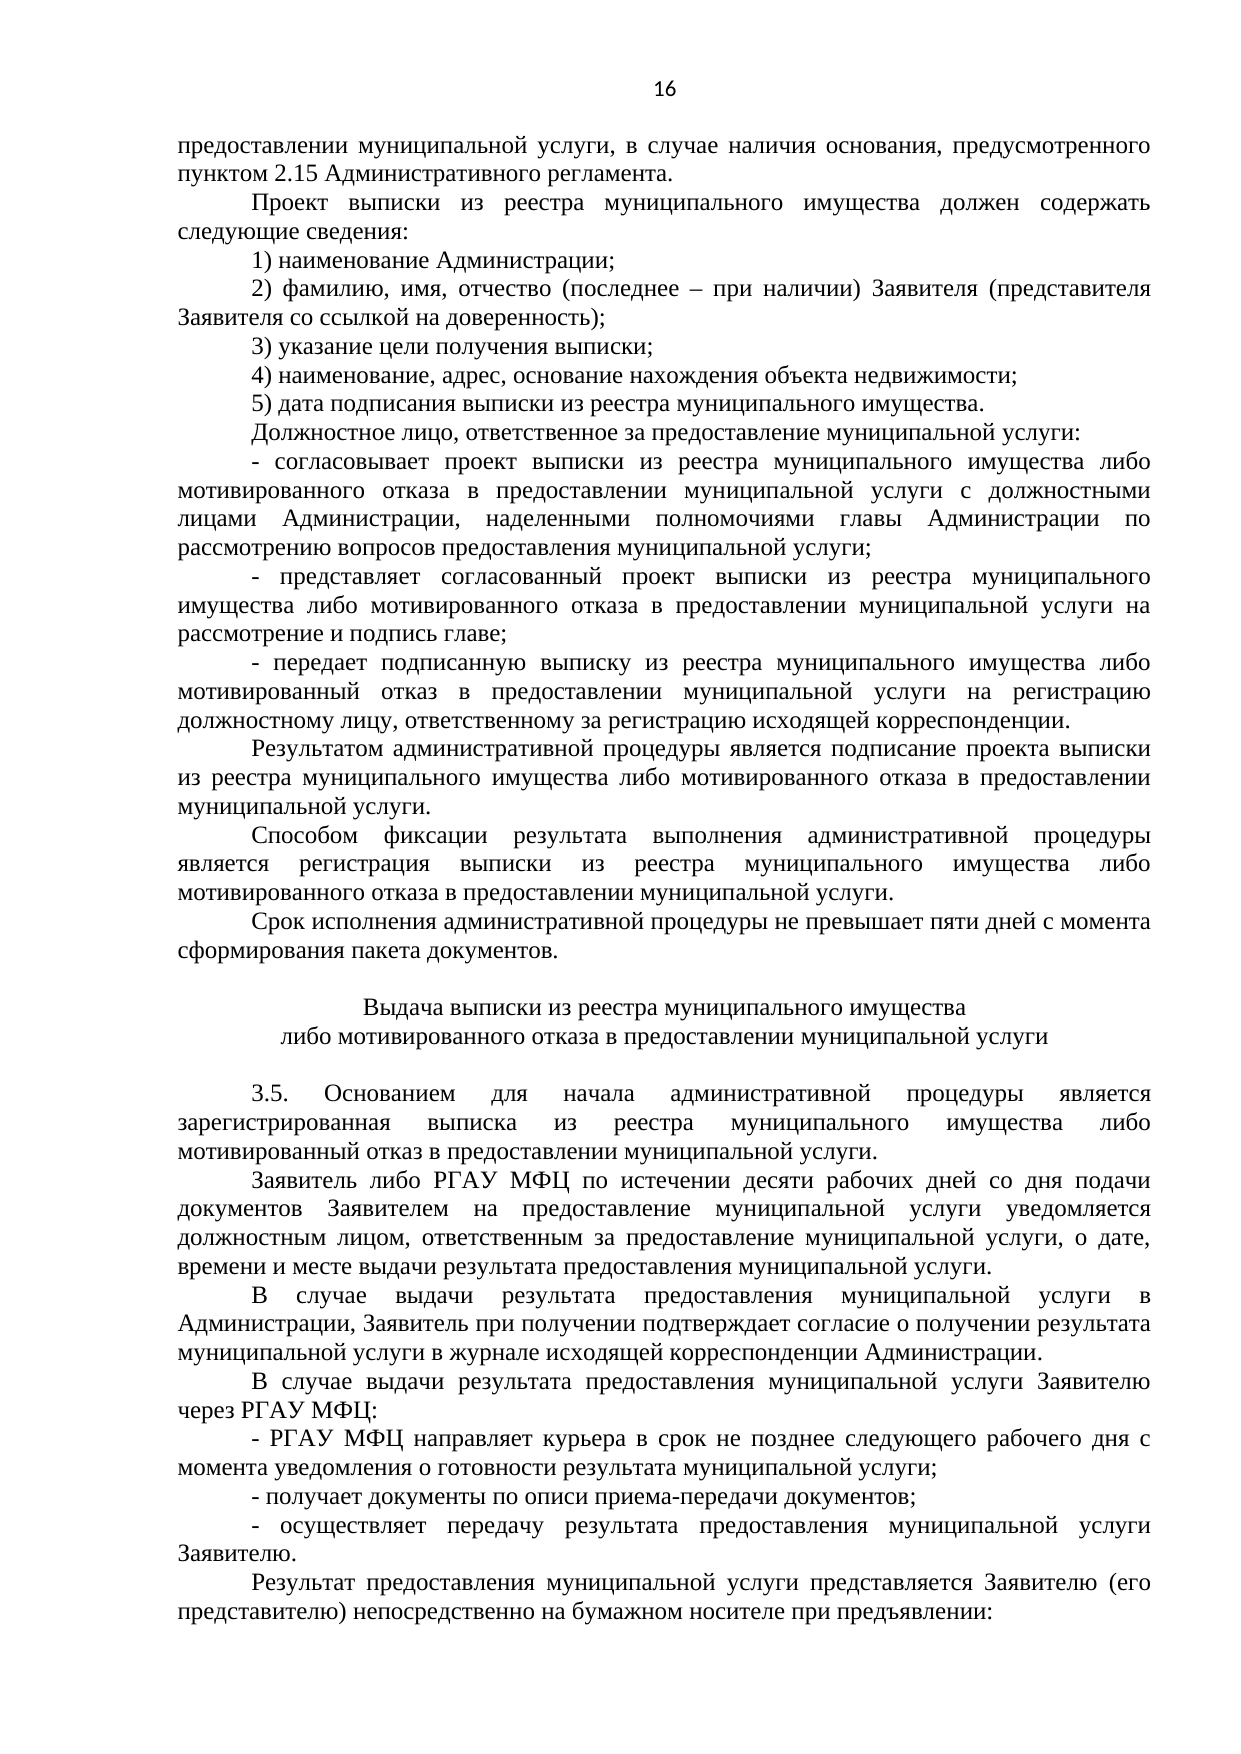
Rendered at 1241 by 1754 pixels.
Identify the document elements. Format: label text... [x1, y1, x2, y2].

text 4) наименование, адрес, основание нахождения объекта недвижимости; [177, 360, 1152, 388]
text либо мотивированного отказа в предоставлении муниципальной услуги [177, 1021, 1152, 1050]
text Результатом административной процедуры является подписание проекта выписки из реестра муниципального имущества либо мотивированного отказа в предоставлении муниципальной услуги. [177, 733, 1152, 820]
text - согласовывает проект выписки из реестра муниципального имущества либо мотивированного отказа в предоставлении муниципальной услуги с должностными лицами Администрации, наделенными полномочиями главы Администрации по рассмотрению вопросов предоставления муниципальной услуги; [177, 446, 1152, 561]
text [177, 130, 1152, 187]
text 1) наименование Администрации; [177, 245, 1152, 273]
text Должностное лицо, ответственное за предоставление муниципальной услуги: [177, 417, 1152, 446]
text Результат предоставления муниципальной услуги представляется Заявителю (его представителю) непосредственно на бумажном носителе при предъявлении: [177, 1567, 1152, 1625]
text Способом фиксации результата выполнения административной процедуры является регистрация выписки из реестра муниципального имущества либо мотивированного отказа в предоставлении муниципальной услуги. [177, 820, 1152, 906]
text Выдача выписки из реестра муниципального имущества [177, 992, 1152, 1021]
text - РГАУ МФЦ направляет курьера в срок не позднее следующего рабочего дня с момента уведомления о готовности результата муниципальной услуги; [177, 1423, 1152, 1481]
text В случае выдачи результата предоставления муниципальной услуги в Администрации, Заявитель при получении подтверждает согласие о получении результата муниципальной услуги в журнале исходящей корреспонденции Администрации. [177, 1280, 1152, 1366]
text - передает подписанную выписку из реестра муниципального имущества либо мотивированный отказ в предоставлении муниципальной услуги на регистрацию должностному лицу, ответственному за регистрацию исходящей корреспонденции. [177, 647, 1152, 733]
text 3) указание цели получения выписки; [177, 331, 1152, 360]
text Заявитель либо РГАУ МФЦ по истечении десяти рабочих дней со дня подачи документов Заявителем на предоставление муниципальной услуги уведомляется должностным лицом, ответственным за предоставление муниципальной услуги, о дате, времени и месте выдачи результата предоставления муниципальной услуги. [177, 1165, 1152, 1280]
text - получает документы по описи приема-передачи документов; [177, 1481, 1152, 1510]
text - осуществляет передачу результата предоставления муниципальной услуги Заявителю. [177, 1510, 1152, 1567]
text - представляет согласованный проект выписки из реестра муниципального имущества либо мотивированного отказа в предоставлении муниципальной услуги на рассмотрение и подпись главе; [177, 561, 1152, 647]
text Проект выписки из реестра муниципального имущества должен содержать следующие сведения: [177, 187, 1152, 245]
text В случае выдачи результата предоставления муниципальной услуги Заявителю через РГАУ МФЦ: [177, 1366, 1152, 1423]
text 2) фамилию, имя, отчество (последнее – при наличии) Заявителя (представителя Заявителя со ссылкой на доверенность); [177, 273, 1152, 331]
text 3.5. Основанием для начала административной процедуры является зарегистрированная выписка из реестра муниципального имущества либо мотивированный отказ в предоставлении муниципальной услуги. [177, 1078, 1152, 1165]
text 5) дата подписания выписки из реестра муниципального имущества. [177, 388, 1152, 417]
text Срок исполнения административной процедуры не превышает пяти дней с момента сформирования пакета документов. [177, 906, 1152, 963]
